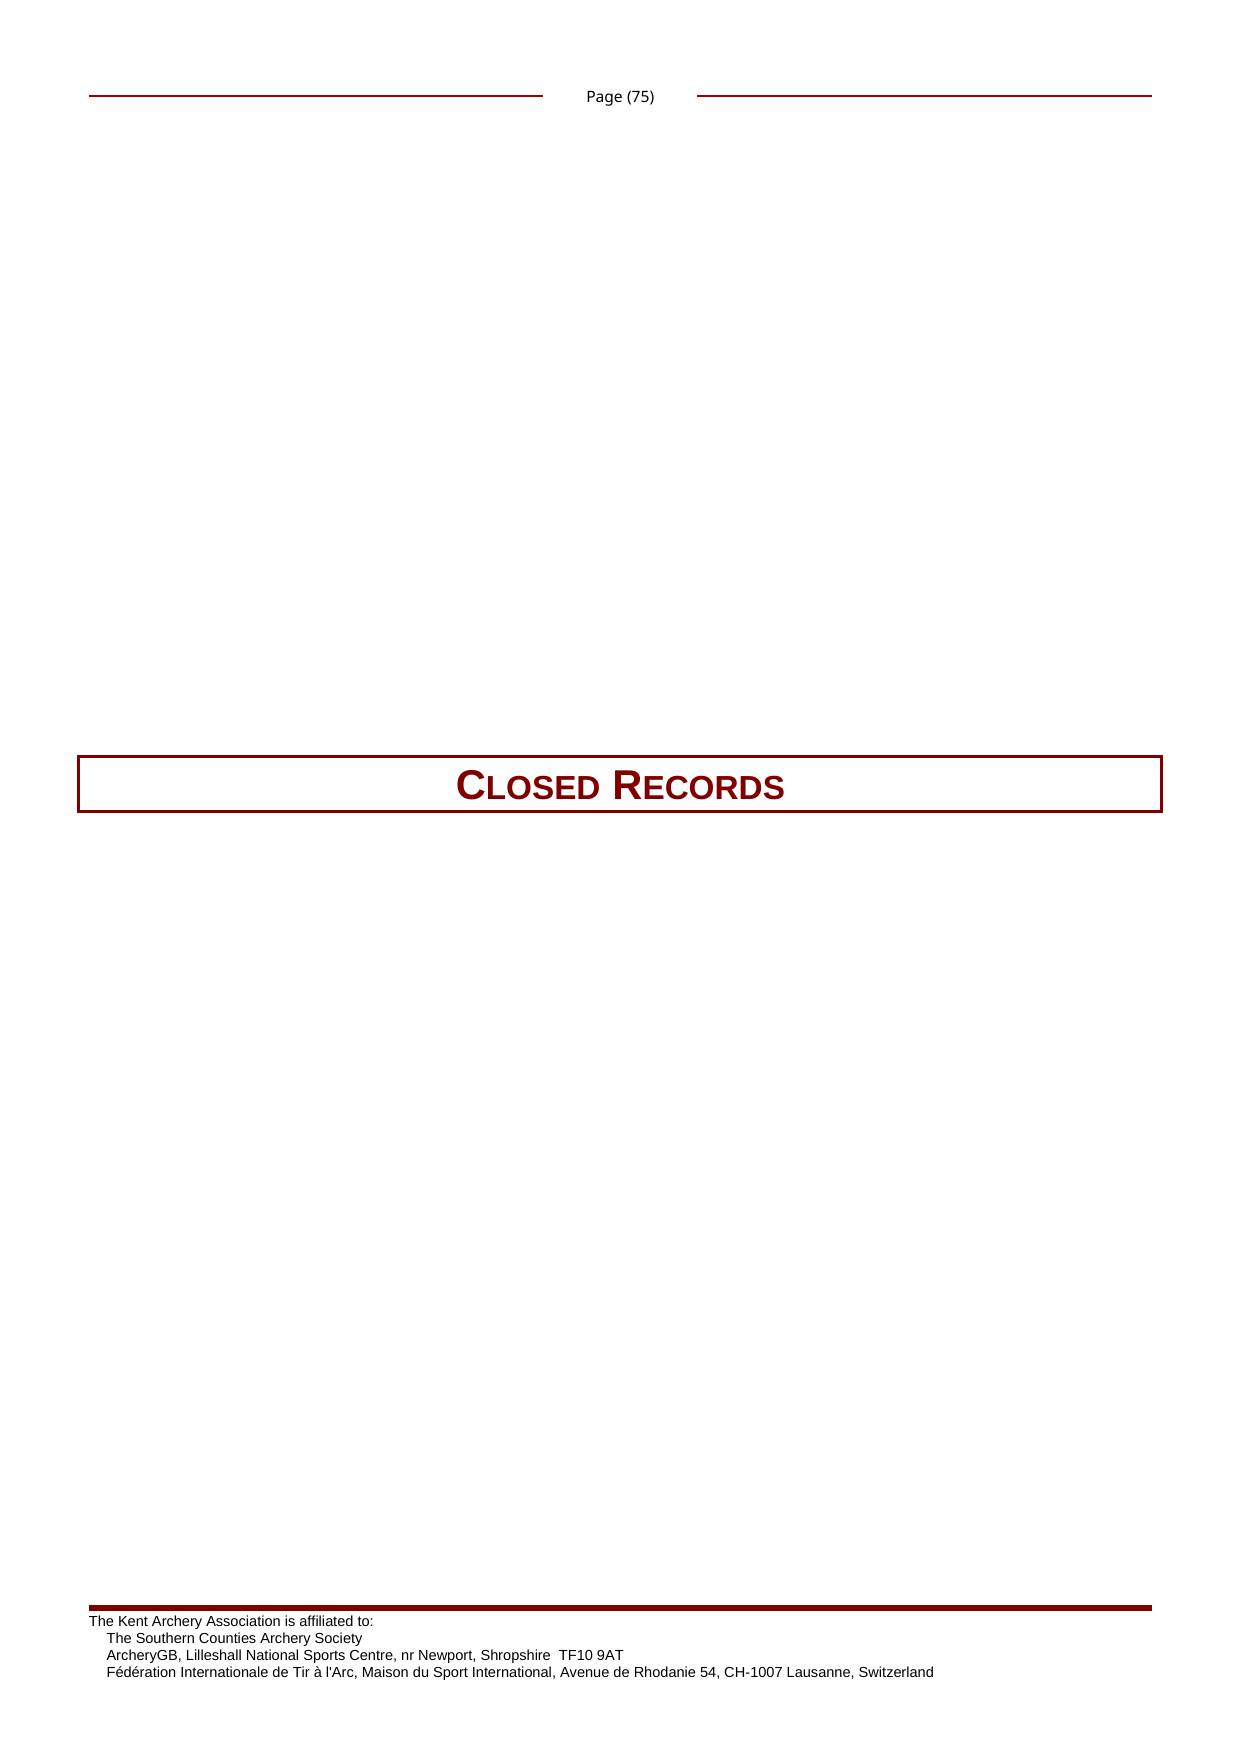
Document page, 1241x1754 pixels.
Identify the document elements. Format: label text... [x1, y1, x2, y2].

subtitle Closed Records [80, 758, 1160, 810]
